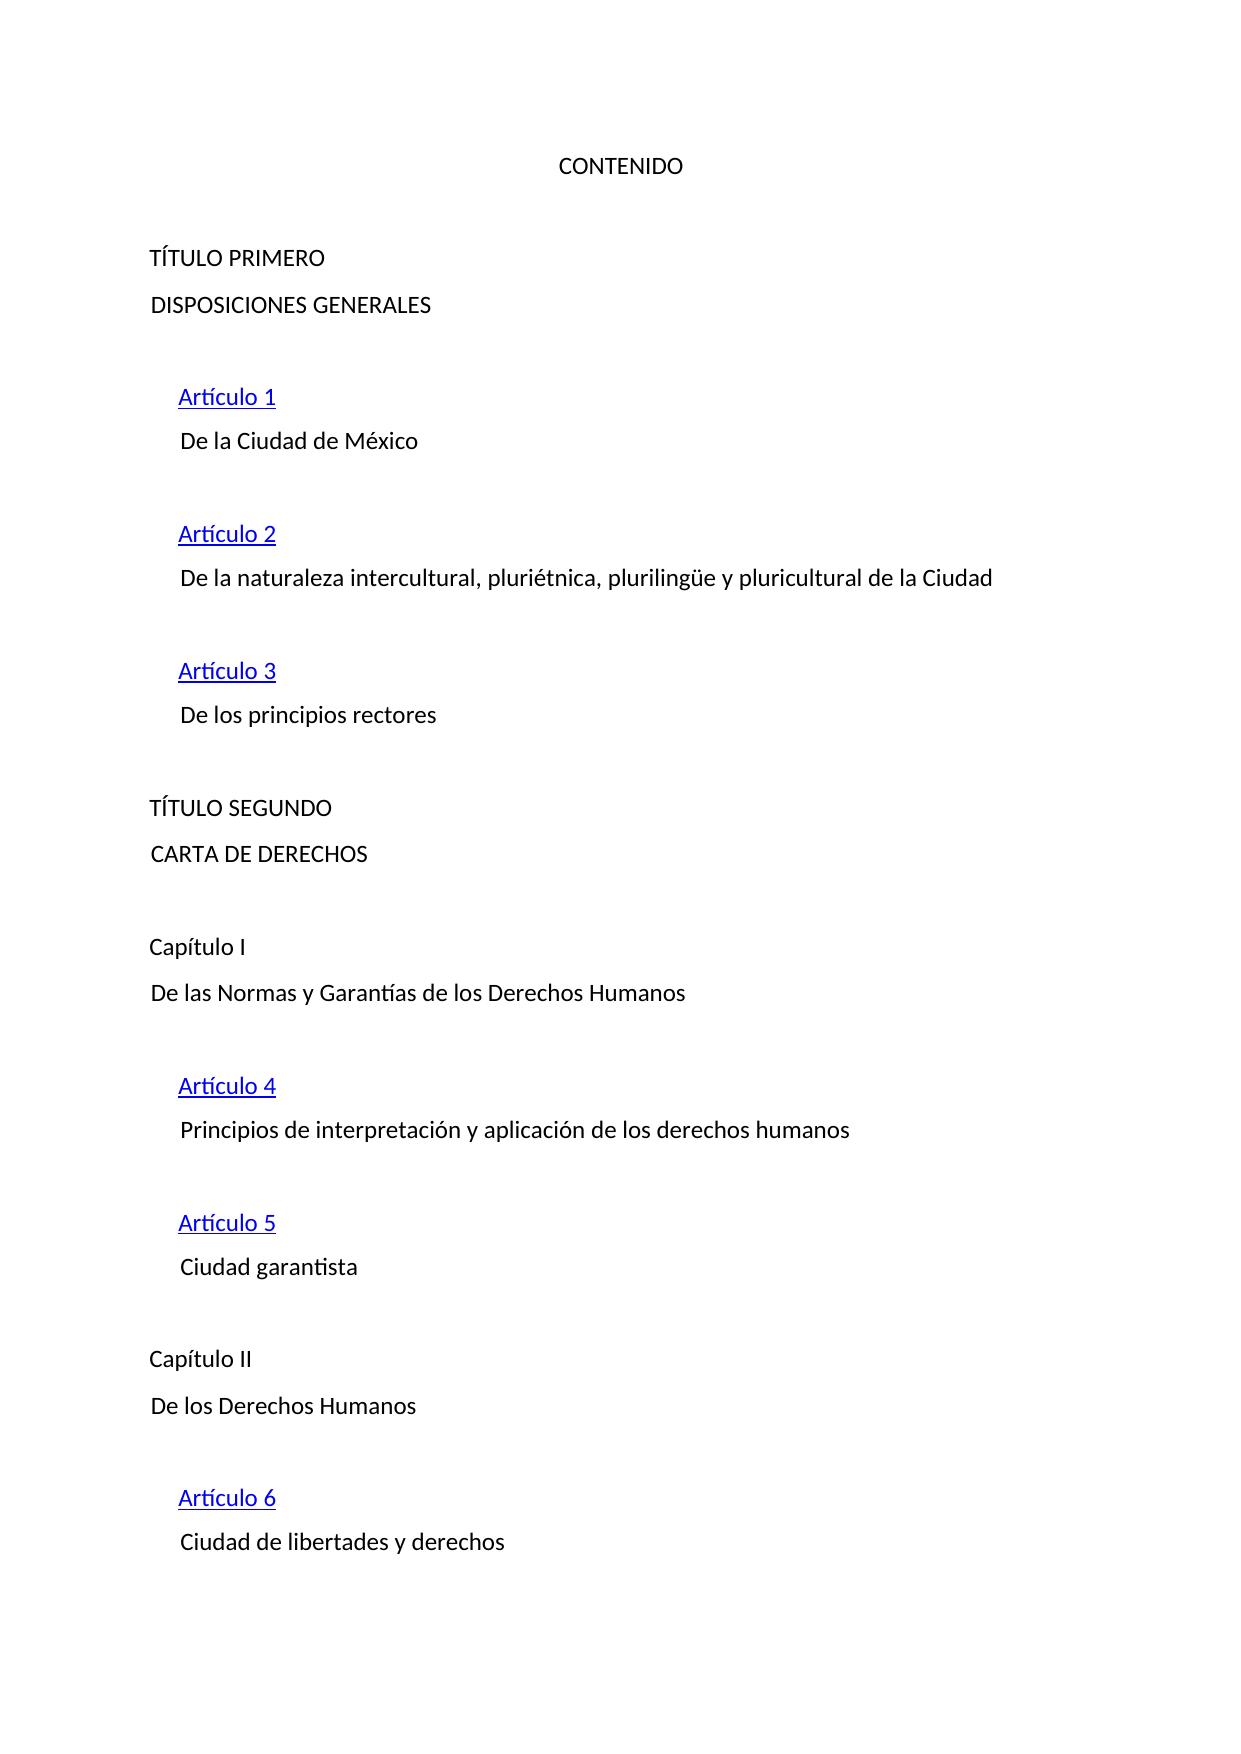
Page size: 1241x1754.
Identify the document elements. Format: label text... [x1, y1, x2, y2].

text Principios de interpretación y aplicación de los derechos humanos [180, 1114, 1089, 1144]
text De los principios rectores [180, 699, 1089, 729]
text Artículo 3 [178, 655, 1092, 686]
text Artículo 1 [178, 381, 1092, 412]
text Artículo 5 [178, 1207, 1092, 1237]
text De la naturaleza intercultural, pluriétnica, plurilingüe y pluricultural de la Ciudad [180, 562, 1089, 593]
text DISPOSICIONES GENERALES [150, 289, 1089, 319]
text De los Derechos Humanos [150, 1390, 1089, 1420]
text Ciudad de libertades y derechos [180, 1527, 1089, 1557]
text De la Ciudad de México [180, 426, 1089, 456]
text Artículo 2 [178, 518, 1092, 549]
text Artículo 6 [178, 1482, 1092, 1513]
text Capítulo II [149, 1343, 1092, 1374]
text Artículo 4 [178, 1070, 1092, 1100]
text Ciudad garantista [180, 1251, 1089, 1281]
text Capítulo I [149, 931, 1092, 961]
text TÍTULO PRIMERO [149, 242, 1092, 273]
text CARTA DE DERECHOS [150, 838, 1089, 869]
text De las Normas y Garantías de los Derechos Humanos [150, 977, 1089, 1008]
text TÍTULO SEGUNDO [149, 792, 1092, 822]
text CONTENIDO [150, 150, 1092, 181]
